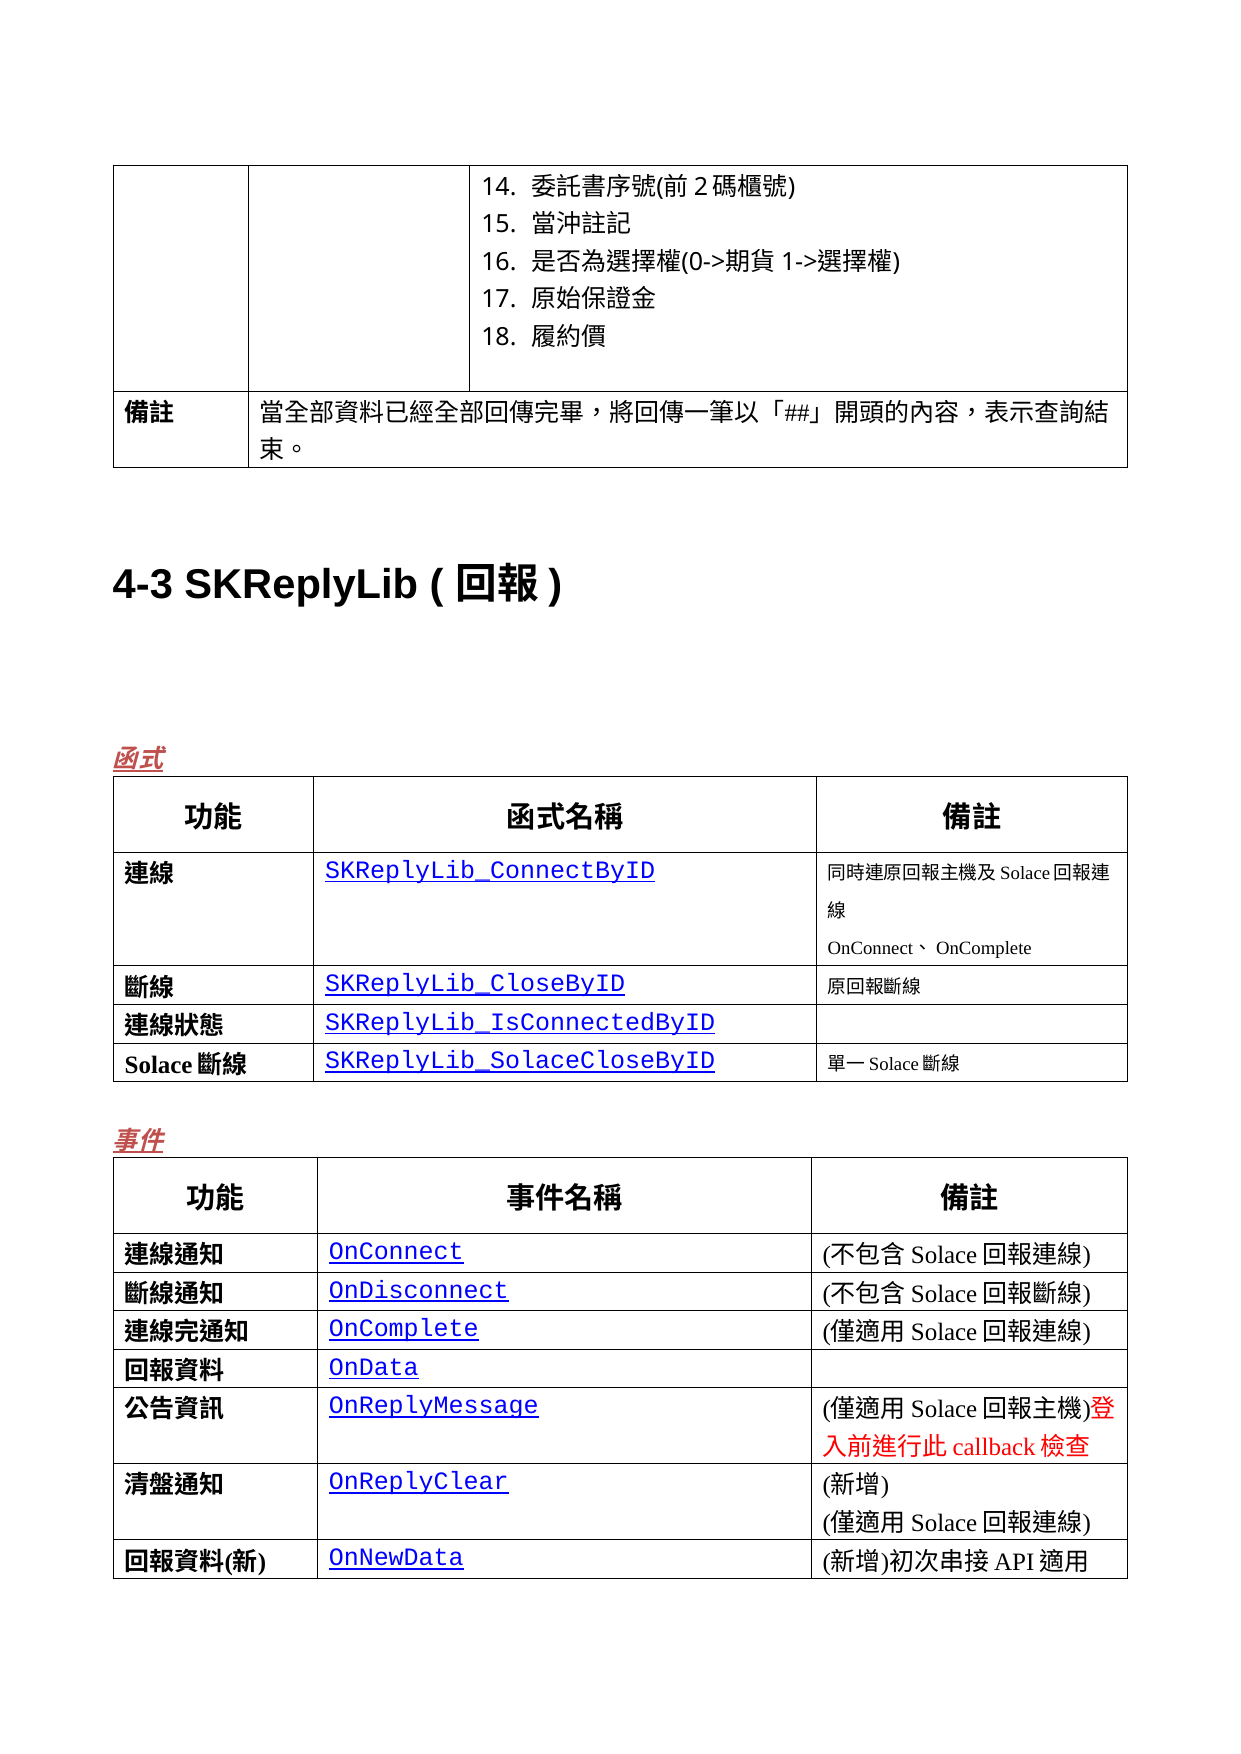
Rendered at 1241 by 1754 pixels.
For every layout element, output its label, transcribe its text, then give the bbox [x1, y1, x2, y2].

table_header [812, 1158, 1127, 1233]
text 函式 [112, 738, 1128, 776]
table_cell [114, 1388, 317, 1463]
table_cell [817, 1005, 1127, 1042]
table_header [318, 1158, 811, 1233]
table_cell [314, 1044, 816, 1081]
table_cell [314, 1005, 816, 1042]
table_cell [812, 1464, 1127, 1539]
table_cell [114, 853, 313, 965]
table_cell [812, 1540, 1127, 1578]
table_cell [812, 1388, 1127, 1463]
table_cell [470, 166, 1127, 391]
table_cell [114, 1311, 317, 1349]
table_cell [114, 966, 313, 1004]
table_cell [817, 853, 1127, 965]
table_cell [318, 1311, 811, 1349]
text 事件 [112, 1119, 1128, 1157]
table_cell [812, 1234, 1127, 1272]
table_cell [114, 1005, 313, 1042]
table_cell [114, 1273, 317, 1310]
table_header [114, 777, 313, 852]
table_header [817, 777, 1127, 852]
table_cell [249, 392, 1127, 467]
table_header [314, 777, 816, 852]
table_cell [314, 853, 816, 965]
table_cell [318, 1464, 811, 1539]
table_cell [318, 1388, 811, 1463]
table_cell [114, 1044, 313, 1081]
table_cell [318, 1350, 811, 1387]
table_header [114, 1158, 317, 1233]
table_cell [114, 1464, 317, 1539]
subtitle 4-3 SKReplyLib ( 回報 ) [112, 543, 1128, 618]
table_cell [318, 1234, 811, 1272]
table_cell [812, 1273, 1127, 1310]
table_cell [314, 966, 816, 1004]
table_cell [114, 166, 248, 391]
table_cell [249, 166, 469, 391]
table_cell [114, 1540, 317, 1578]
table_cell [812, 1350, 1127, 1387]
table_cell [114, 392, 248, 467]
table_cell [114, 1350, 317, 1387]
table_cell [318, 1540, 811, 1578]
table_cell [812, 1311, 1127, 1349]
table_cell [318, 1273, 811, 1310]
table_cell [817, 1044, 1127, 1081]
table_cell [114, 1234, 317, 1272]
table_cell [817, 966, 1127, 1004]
